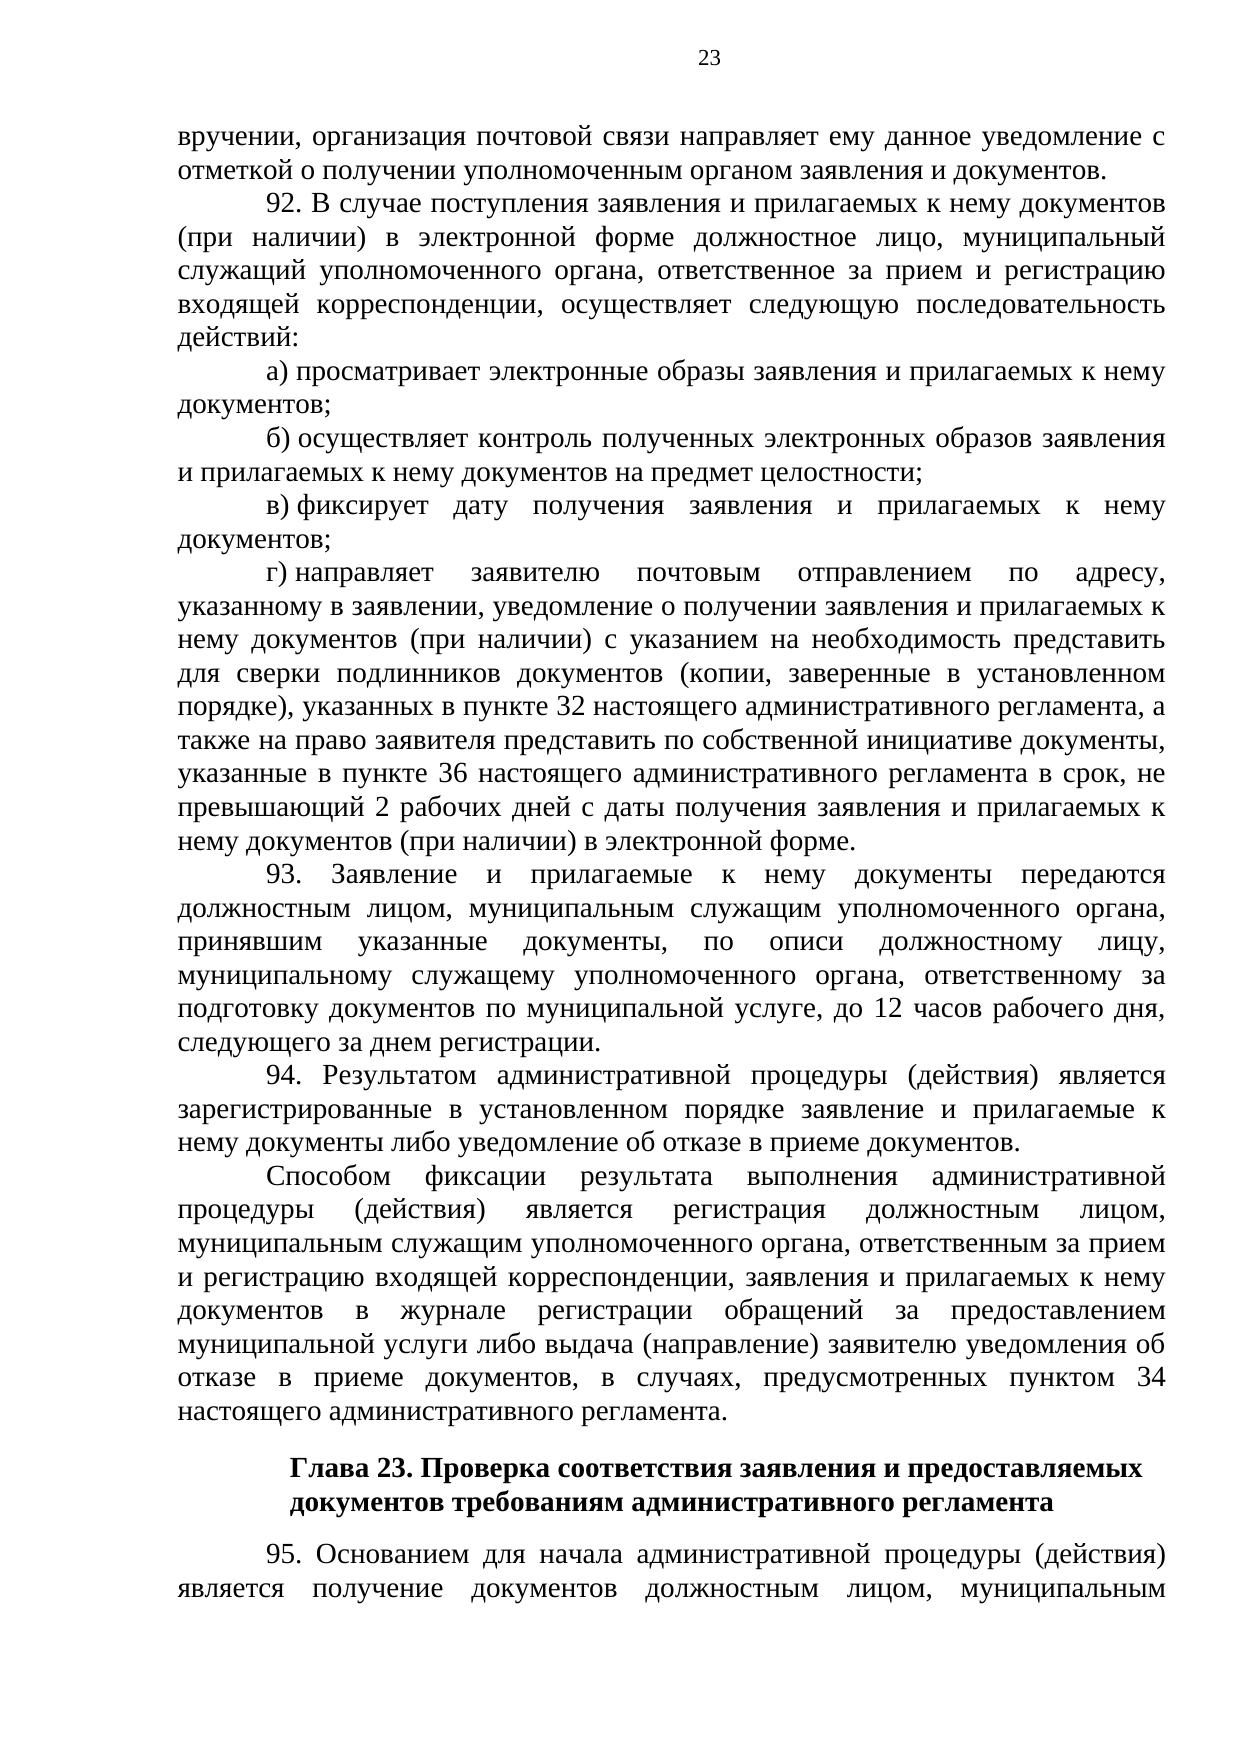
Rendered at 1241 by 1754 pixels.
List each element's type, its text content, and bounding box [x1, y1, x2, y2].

text Способом фиксации результата выполнения административной процедуры (действия) является регистрация должностным лицом, муниципальным служащим уполномоченного органа, ответственным за прием и регистрацию входящей корреспонденции, заявления и прилагаемых к нему документов в журнале регистрации обращений за предоставлением муниципальной услуги либо выдача (направление) заявителю уведомления об отказе в приеме документов, в случаях, предусмотренных пунктом 34 настоящего административного регламента. [177, 1158, 1167, 1426]
text 93. Заявление и прилагаемые к нему документы передаются должностным лицом, муниципальным служащим уполномоченного органа, принявшим указанные документы, по описи должностному лицу, муниципальному служащему уполномоченного органа, ответственному за подготовку документов по муниципальной услуге, до 12 часов рабочего дня, следующего за днем регистрации. [177, 856, 1167, 1057]
text 94. Результатом административной процедуры (действия) является зарегистрированные в установленном порядке заявление и прилагаемые к нему документы либо уведомление об отказе в приеме документов. [177, 1057, 1167, 1158]
text а) просматривает электронные образы заявления и прилагаемых к нему документов; [177, 353, 1167, 420]
text 92. В случае поступления заявления и прилагаемых к нему документов (при наличии) в электронной форме должностное лицо, муниципальный служащий уполномоченного органа, ответственное за прием и регистрацию входящей корреспонденции, осуществляет следующую последовательность действий: [177, 185, 1167, 353]
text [177, 118, 1167, 185]
text б) осуществляет контроль полученных электронных образов заявления и прилагаемых к нему документов на предмет целостности; [177, 420, 1167, 487]
text г) направляет заявителю почтовым отправлением по адресу, указанному в заявлении, уведомление о получении заявления и прилагаемых к нему документов (при наличии) с указанием на необходимость представить для сверки подлинников документов (копии, заверенные в установленном порядке), указанных в пункте 32 настоящего административного регламента, а также на право заявителя представить по собственной инициативе документы, указанные в пункте 36 настоящего административного регламента в срок, не превышающий 2 рабочих дней с даты получения заявления и прилагаемых к нему документов (при наличии) в электронной форме. [177, 554, 1167, 856]
text в) фиксирует дату получения заявления и прилагаемых к нему документов; [177, 487, 1167, 554]
text Глава 23. Проверка соответствия заявления и предоставляемых документов требованиям административного регламента [177, 1450, 1167, 1517]
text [177, 1537, 1167, 1604]
